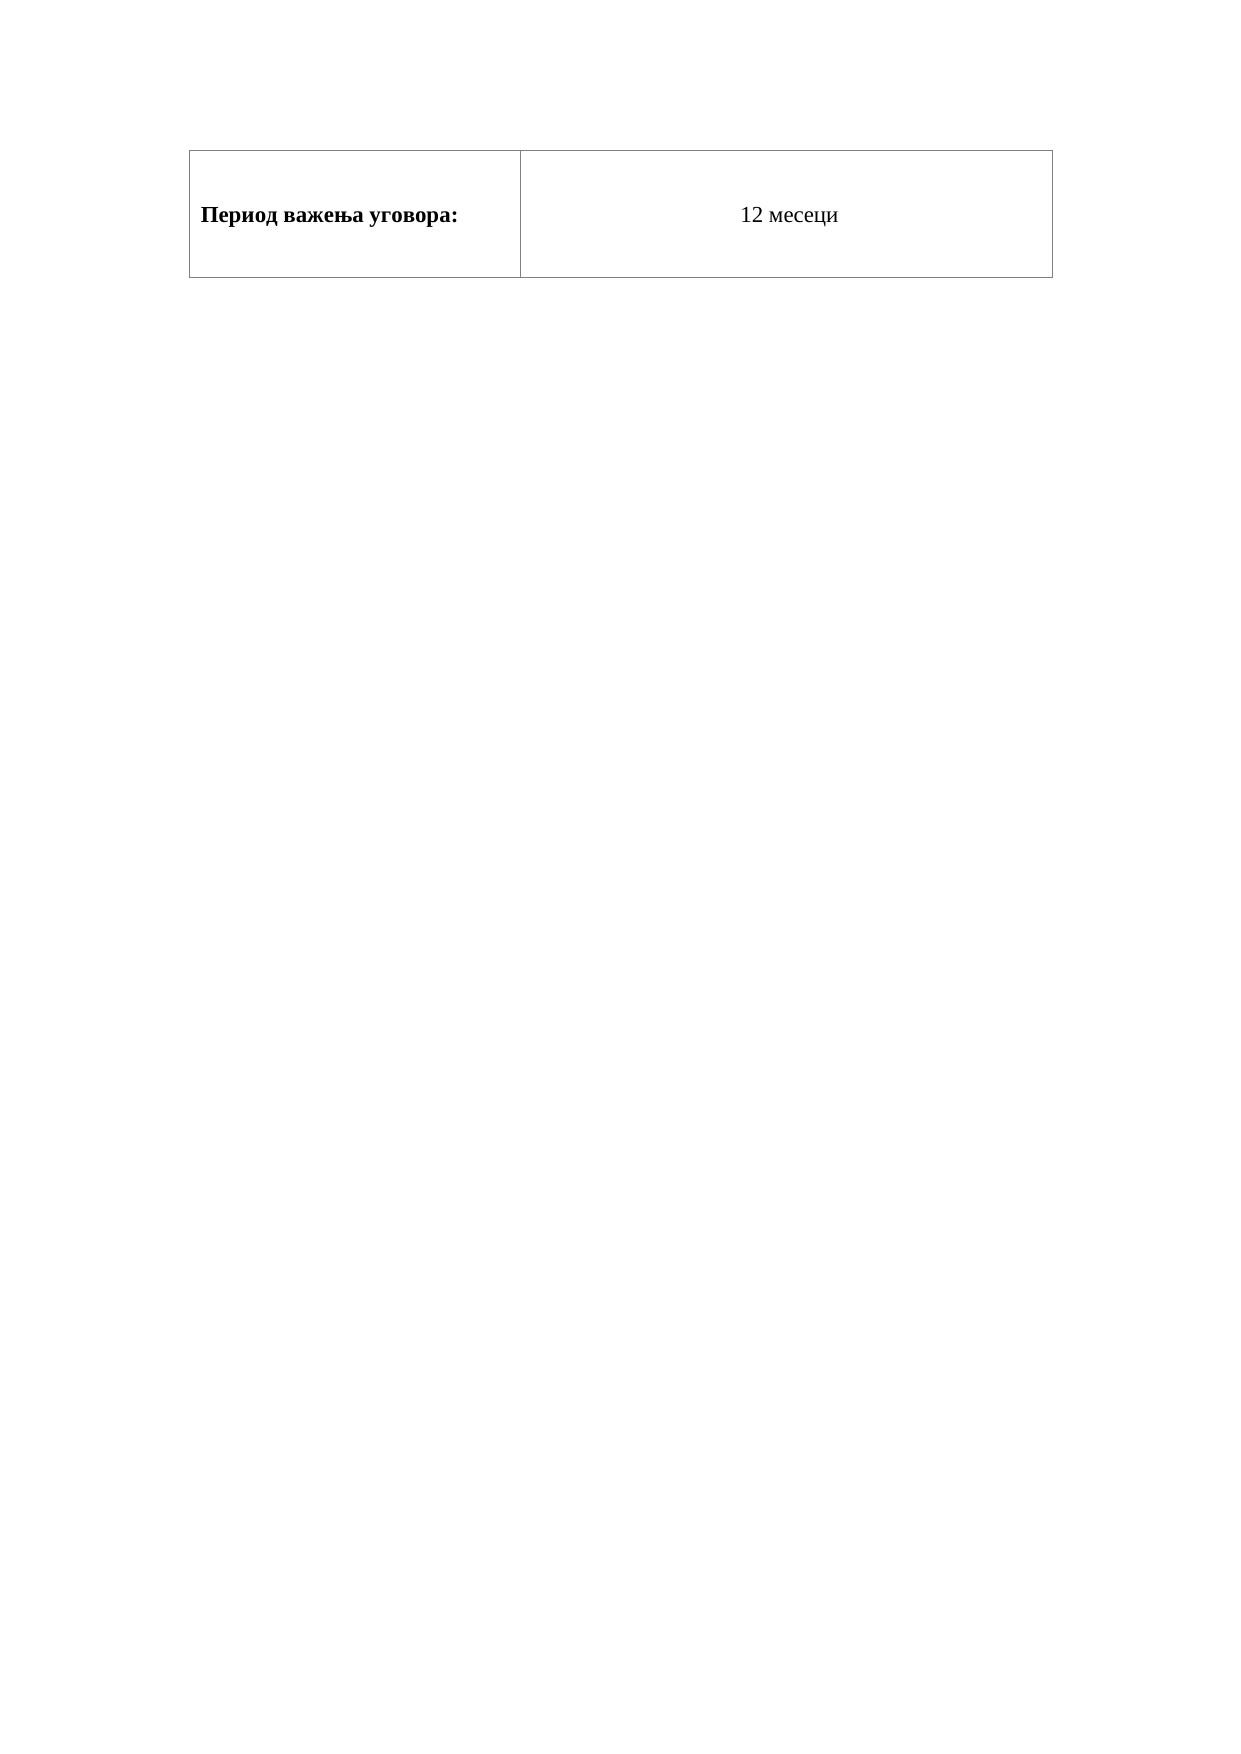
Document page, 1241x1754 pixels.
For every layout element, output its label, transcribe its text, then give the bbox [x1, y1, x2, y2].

table_cell Период важења уговора: [190, 151, 520, 277]
table_cell 12 месеци [521, 151, 1052, 277]
